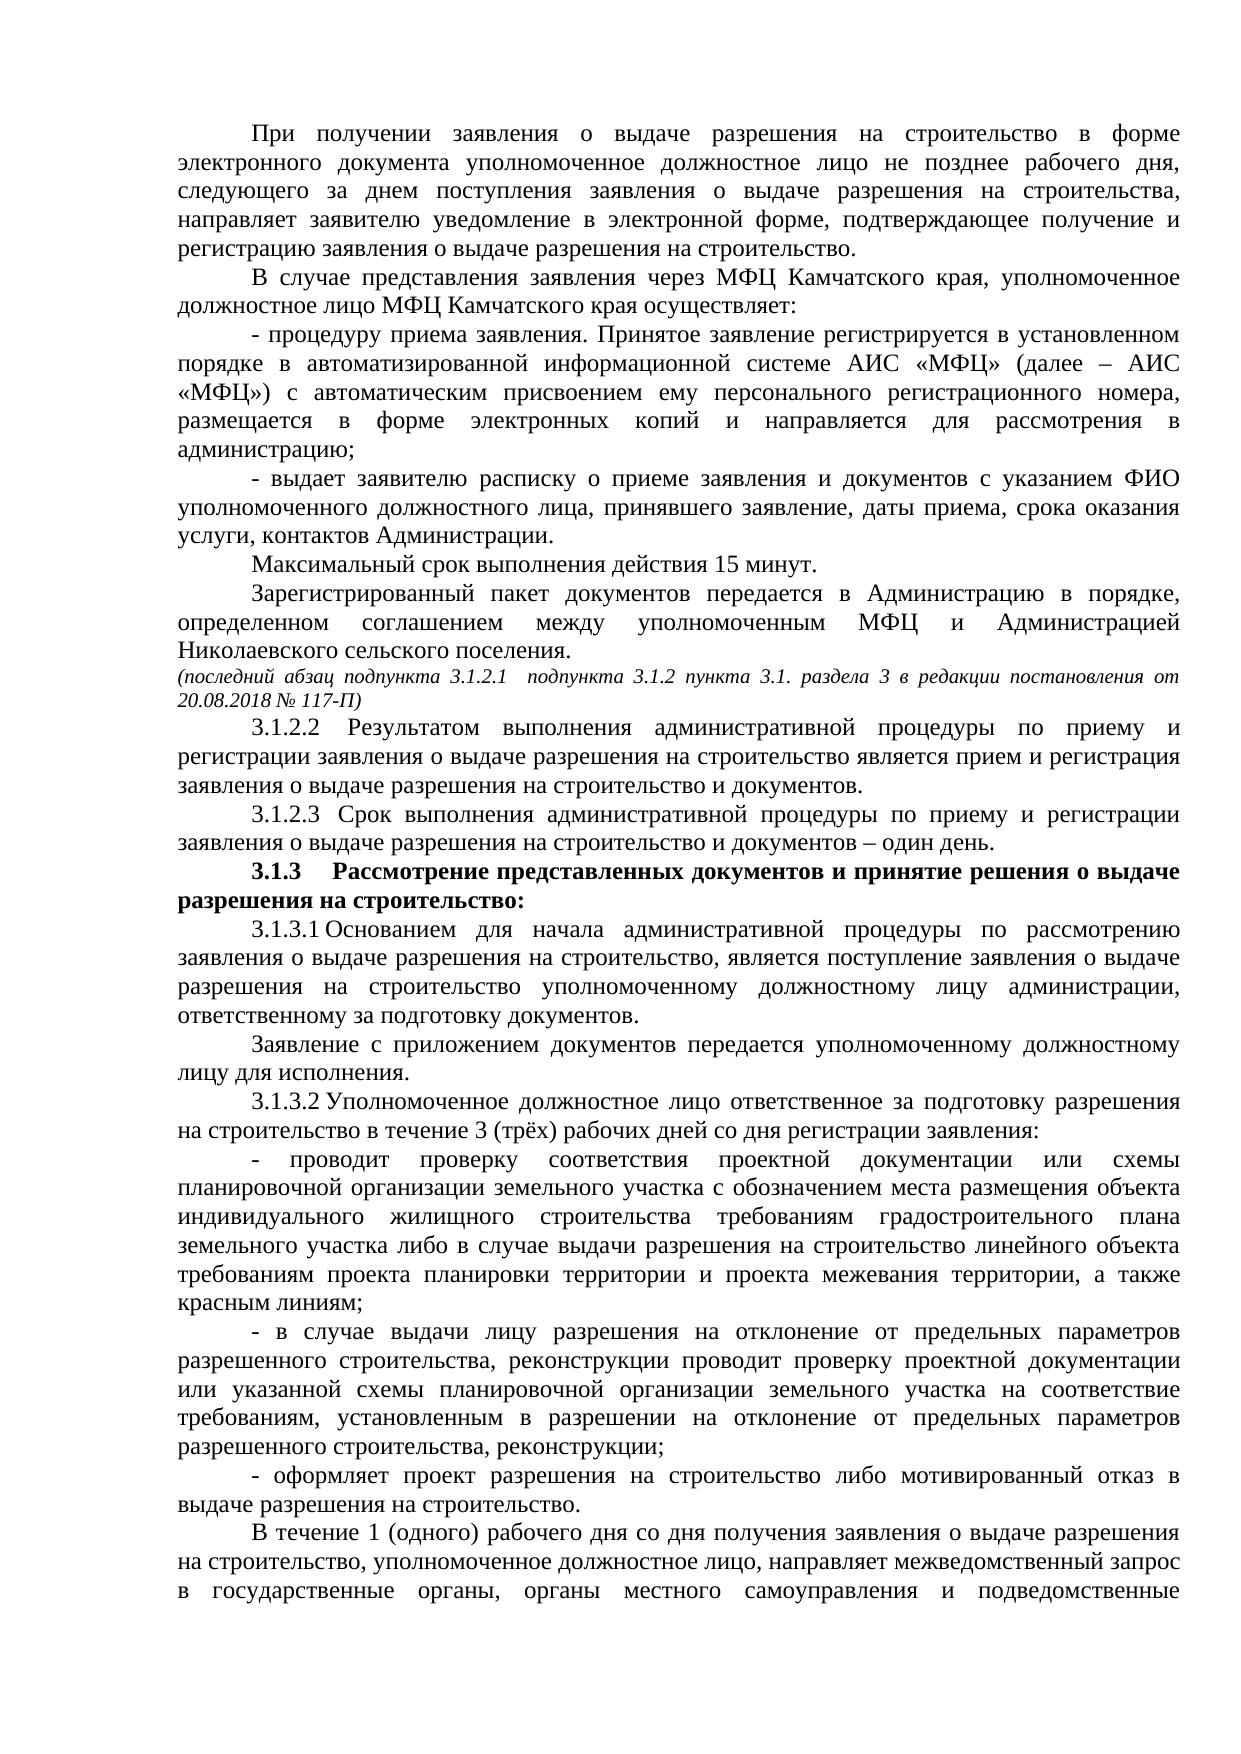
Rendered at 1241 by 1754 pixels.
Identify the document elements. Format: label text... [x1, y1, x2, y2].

text 3.1.3.1 Основанием для начала административной процедуры по рассмотрению заявления о выдаче разрешения на строительство, является поступление заявления о выдаче разрешения на строительство уполномоченному должностному лицу администрации, ответственному за подготовку документов. [177, 914, 1181, 1029]
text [177, 1517, 1181, 1604]
text - оформляет проект разрешения на строительство либо мотивированный отказ в выдаче разрешения на строительство. [177, 1460, 1181, 1517]
text В случае представления заявления через МФЦ Камчатского края, уполномоченное должностное лицо МФЦ Камчатского края осуществляет: [177, 262, 1181, 319]
text - выдает заявителю расписку о приеме заявления и документов с указанием ФИО уполномоченного должностного лица, принявшего заявление, даты приема, срока оказания услуги, контактов Администрации. [177, 463, 1181, 549]
text Заявление с приложением документов передается уполномоченному должностному лицу для исполнения. [177, 1029, 1181, 1086]
text Зарегистрированный пакет документов передается в Администрацию в порядке, определенном соглашением между уполномоченным МФЦ и Администрацией Николаевского сельского поселения. [177, 578, 1181, 664]
text Максимальный срок выполнения действия 15 минут. [177, 549, 1181, 578]
text 3.1.3 Рассмотрение представленных документов и принятие решения о выдаче разрешения на строительство: [177, 856, 1181, 914]
text (последний абзац подпункта 3.1.2.1 подпункта 3.1.2 пункта 3.1. раздела 3 в редакции постановления от 20.08.2018 № 117-П) [177, 664, 1181, 712]
text 3.1.2.2 Результатом выполнения административной процедуры по приему и регистрации заявления о выдаче разрешения на строительство является прием и регистрация заявления о выдаче разрешения на строительство и документов. [177, 712, 1181, 799]
text - процедуру приема заявления. Принятое заявление регистрируется в установленном порядке в автоматизированной информационной системе АИС «МФЦ» (далее – АИС «МФЦ») с автоматическим присвоением ему персонального регистрационного номера, размещается в форме электронных копий и направляется для рассмотрения в администрацию; [177, 319, 1181, 463]
text - проводит проверку соответствия проектной документации или схемы планировочной организации земельного участка с обозначением места размещения объекта индивидуального жилищного строительства требованиям градостроительного плана земельного участка либо в случае выдачи разрешения на строительство линейного объекта требованиям проекта планировки территории и проекта межевания территории, а также красным линиям; [177, 1144, 1181, 1316]
text 3.1.3.2 Уполномоченное должностное лицо ответственное за подготовку разрешения на строительство в течение 3 (трёх) рабочих дней со дня регистрации заявления: [177, 1086, 1181, 1144]
text 3.1.2.3 Срок выполнения административной процедуры по приему и регистрации заявления о выдаче разрешения на строительство и документов – один день. [177, 799, 1181, 856]
text При получении заявления о выдаче разрешения на строительство в форме электронного документа уполномоченное должностное лицо не позднее рабочего дня, следующего за днем поступления заявления о выдаче разрешения на строительства, направляет заявителю уведомление в электронной форме, подтверждающее получение и регистрацию заявления о выдаче разрешения на строительство. [177, 118, 1181, 262]
text - в случае выдачи лицу разрешения на отклонение от предельных параметров разрешенного строительства, реконструкции проводит проверку проектной документации или указанной схемы планировочной организации земельного участка на соответствие требованиям, установленным в разрешении на отклонение от предельных параметров разрешенного строительства, реконструкции; [177, 1316, 1181, 1460]
